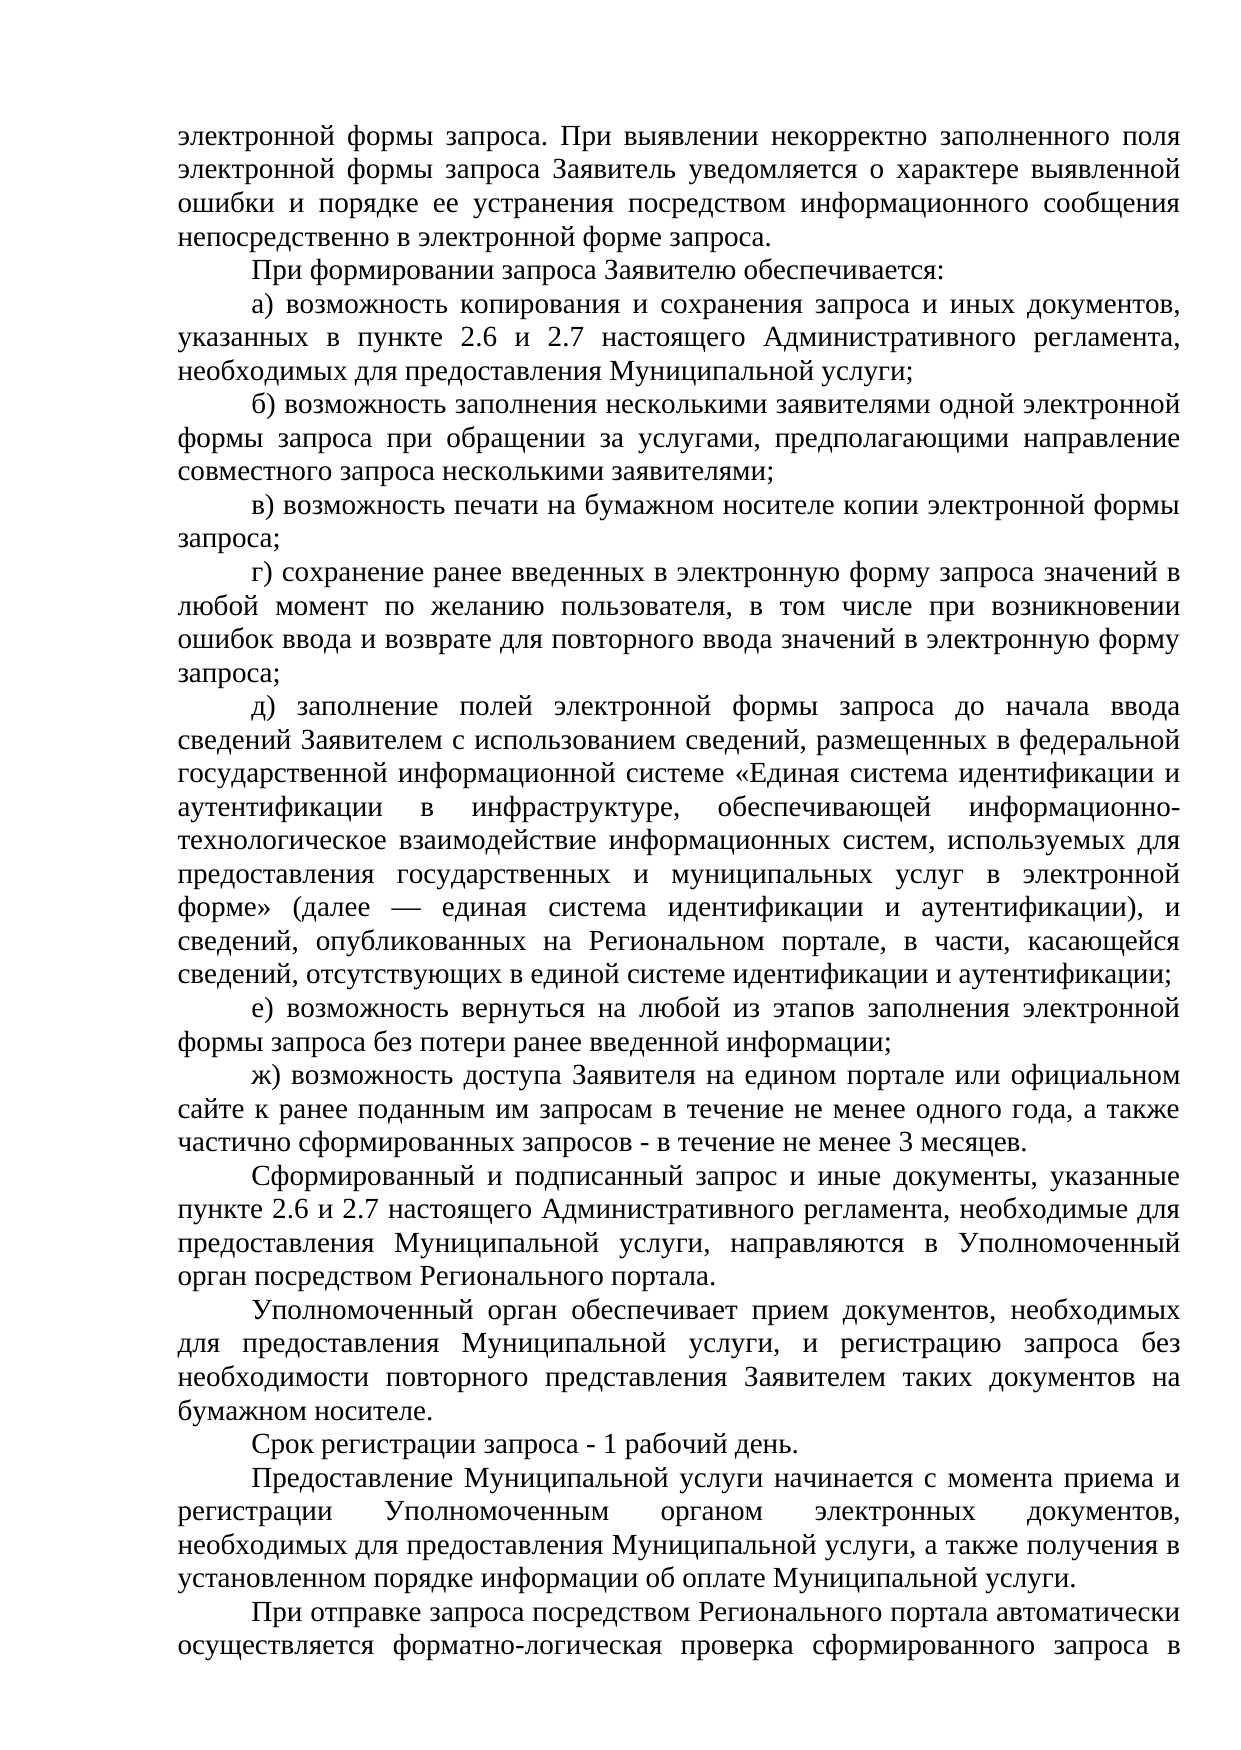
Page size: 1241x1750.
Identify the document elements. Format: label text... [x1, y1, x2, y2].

text ж) возможность доступа Заявителя на едином портале или официальном сайте к ранее поданным им запросам в течение не менее одного года, а также частично сформированных запросов - в течение не менее 3 месяцев. [177, 1057, 1181, 1158]
text б) возможность заполнения несколькими заявителями одной электронной формы запроса при обращении за услугами, предполагающими направление совместного запроса несколькими заявителями; [177, 386, 1181, 487]
text Срок регистрации запроса - 1 рабочий день. [177, 1426, 1181, 1460]
text Сформированный и подписанный запрос и иные документы, указанные пункте 2.6 и 2.7 настоящего Административного регламента, необходимые для предоставления Муниципальной услуги, направляются в Уполномоченный орган посредством Регионального портала. [177, 1158, 1181, 1292]
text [177, 118, 1181, 252]
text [177, 1594, 1181, 1661]
text г) сохранение ранее введенных в электронную форму запроса значений в любой момент по желанию пользователя, в том числе при возникновении ошибок ввода и возврате для повторного ввода значений в электронную форму запроса; [177, 554, 1181, 688]
text Предоставление Муниципальной услуги начинается с момента приема и регистрации Уполномоченным органом электронных документов, необходимых для предоставления Муниципальной услуги, а также получения в установленном порядке информации об оплате Муниципальной услуги. [177, 1460, 1181, 1594]
text в) возможность печати на бумажном носителе копии электронной формы запроса; [177, 487, 1181, 554]
text а) возможность копирования и сохранения запроса и иных документов, указанных в пункте 2.6 и 2.7 настоящего Административного регламента, необходимых для предоставления Муниципальной услуги; [177, 286, 1181, 386]
text Уполномоченный орган обеспечивает прием документов, необходимых для предоставления Муниципальной услуги, и регистрацию запроса без необходимости повторного представления Заявителем таких документов на бумажном носителе. [177, 1292, 1181, 1426]
text е) возможность вернуться на любой из этапов заполнения электронной формы запроса без потери ранее введенной информации; [177, 990, 1181, 1057]
text При формировании запроса Заявителю обеспечивается: [177, 252, 1181, 286]
text д) заполнение полей электронной формы запроса до начала ввода сведений Заявителем с использованием сведений, размещенных в федеральной государственной информационной системе «Единая система идентификации и аутентификации в инфраструктуре, обеспечивающей информационно-технологическое взаимодействие информационных систем, используемых для предоставления государственных и муниципальных услуг в электронной форме» (далее — единая система идентификации и аутентификации), и сведений, опубликованных на Региональном портале, в части, касающейся сведений, отсутствующих в единой системе идентификации и аутентификации; [177, 688, 1181, 990]
